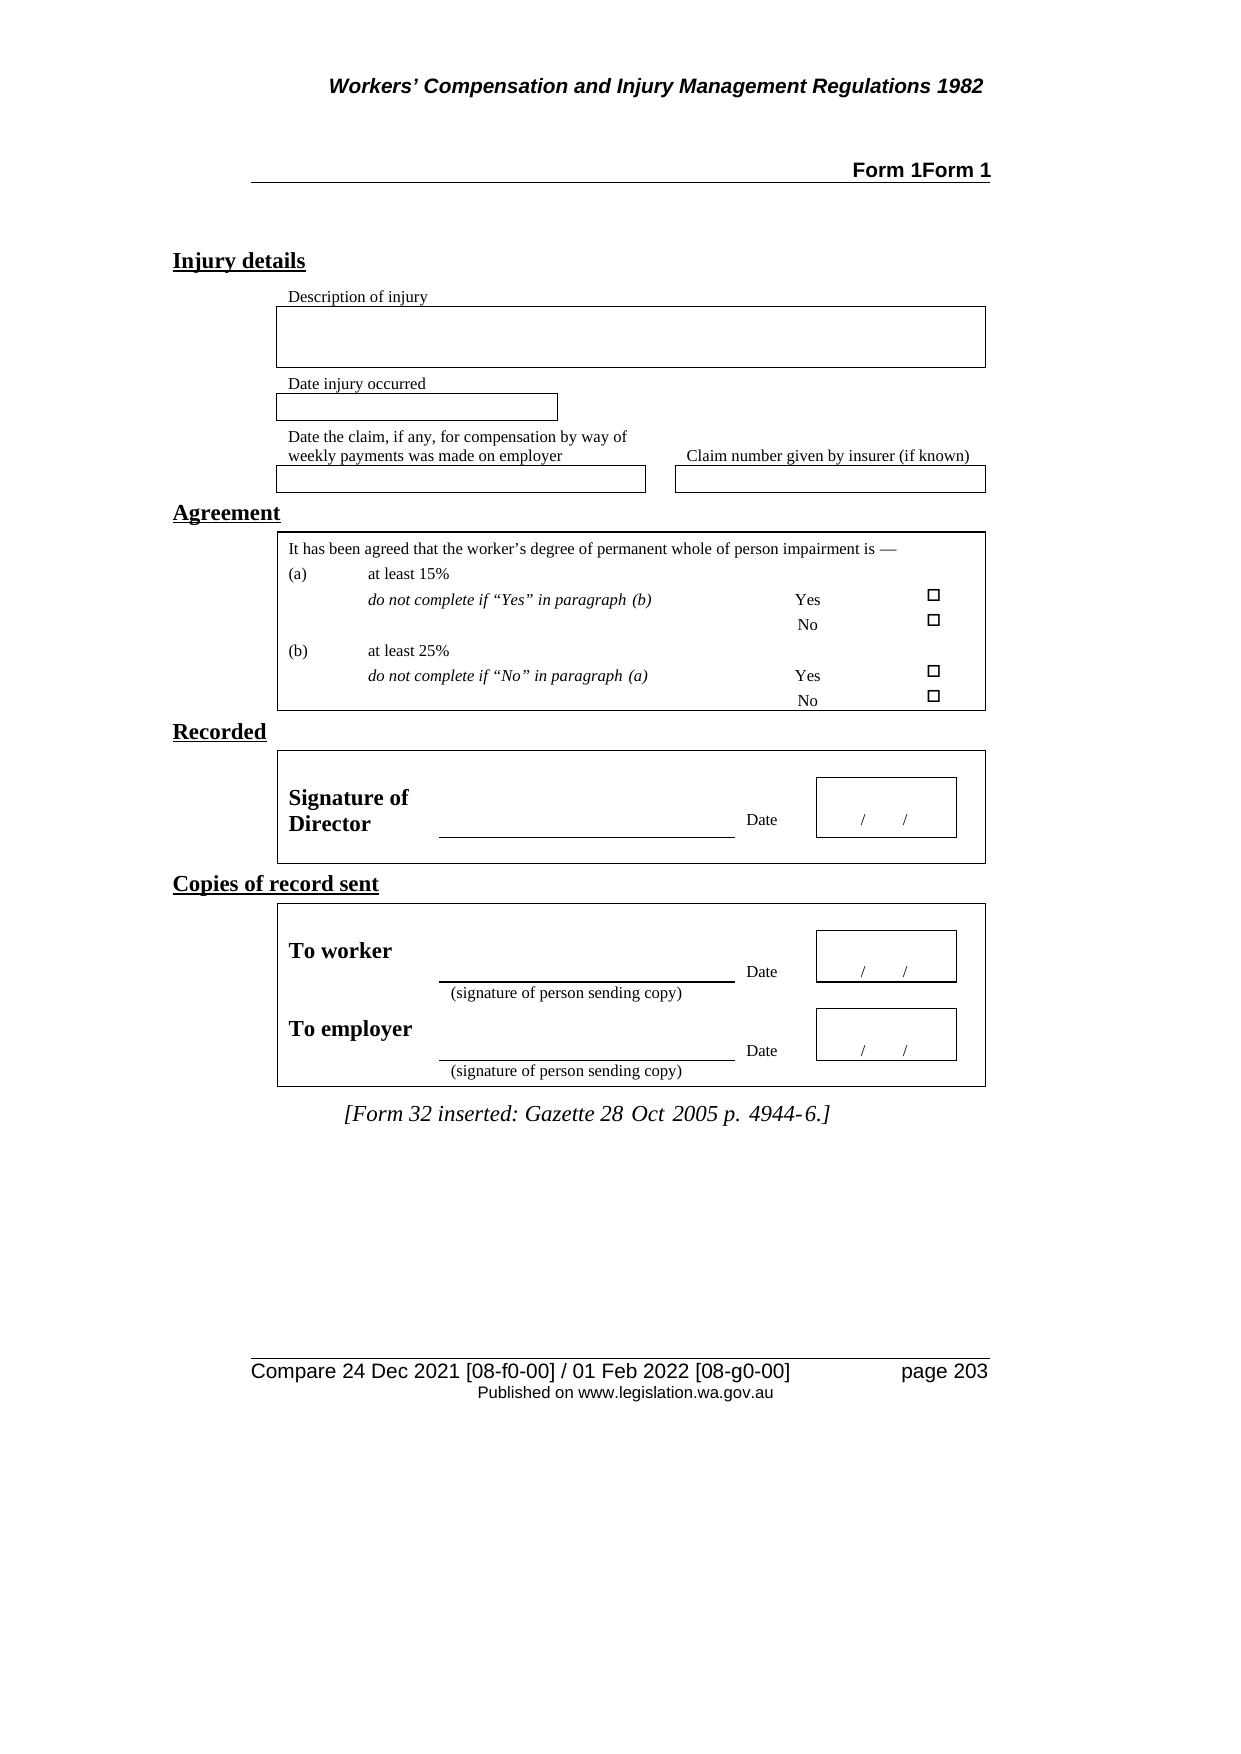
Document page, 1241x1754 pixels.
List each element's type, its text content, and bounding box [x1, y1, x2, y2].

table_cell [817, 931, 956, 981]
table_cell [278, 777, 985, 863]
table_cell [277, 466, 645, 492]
text Agreement [172, 499, 990, 525]
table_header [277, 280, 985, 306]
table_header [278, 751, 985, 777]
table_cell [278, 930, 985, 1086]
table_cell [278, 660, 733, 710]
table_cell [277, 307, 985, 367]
text Copies of record sent [172, 871, 990, 897]
text Recorded [172, 718, 990, 744]
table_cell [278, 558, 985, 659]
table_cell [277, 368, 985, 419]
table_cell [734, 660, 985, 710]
text [Form 32 inserted: Gazette 28 Oct 2005 p. 4944-6.] [251, 1100, 990, 1126]
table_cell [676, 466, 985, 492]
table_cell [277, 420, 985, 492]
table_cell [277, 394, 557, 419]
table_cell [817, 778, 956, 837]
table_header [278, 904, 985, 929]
text Injury details [172, 247, 990, 274]
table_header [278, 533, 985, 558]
